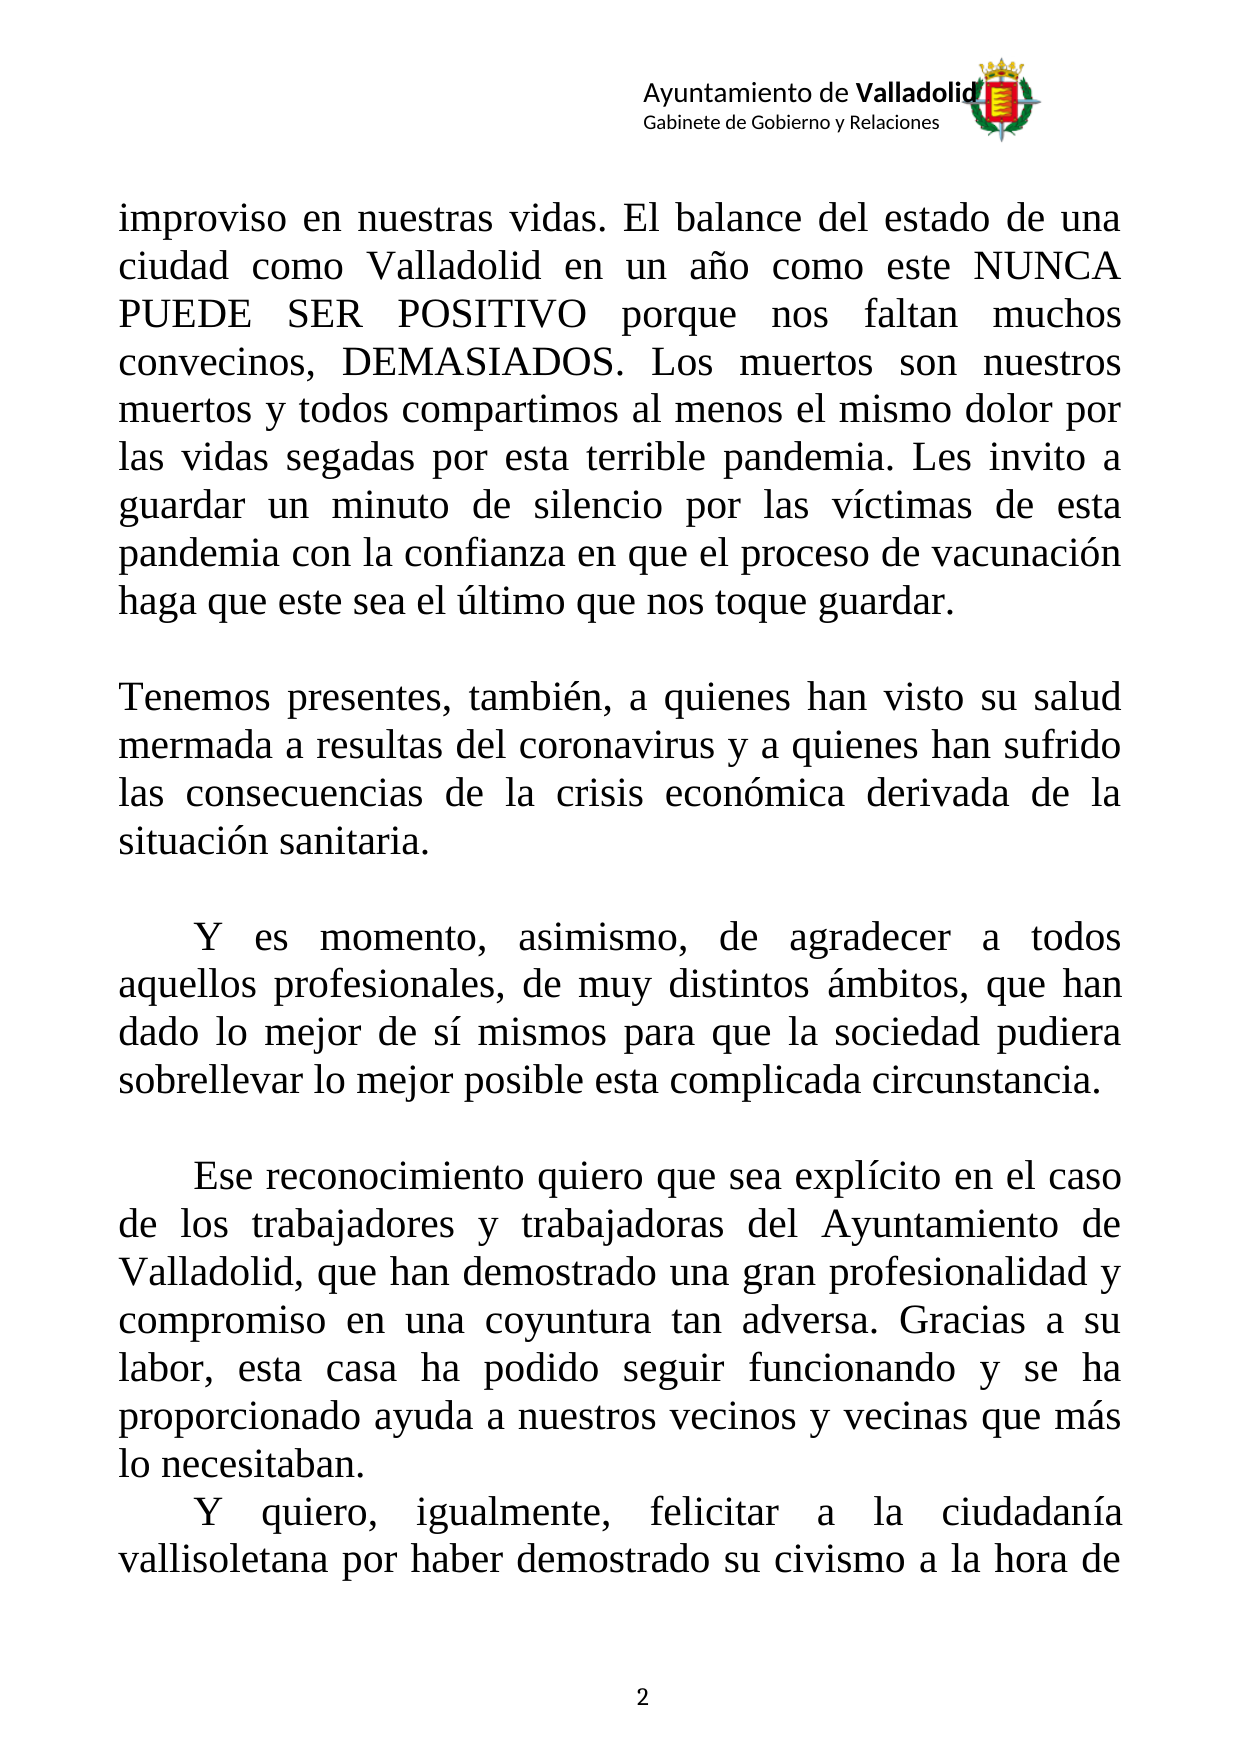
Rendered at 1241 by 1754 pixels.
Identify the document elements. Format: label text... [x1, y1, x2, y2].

text Y es momento, asimismo, de agradecer a todos aquellos profesionales, de muy distintos ámbitos, que han dado lo mejor de sí mismos para que la sociedad pudiera sobrellevar lo mejor posible esta complicada circunstancia. [118, 911, 1123, 1103]
picture [960, 53, 1048, 145]
text Ese reconocimiento quiero que sea explícito en el caso de los trabajadores y trabajadoras del Ayuntamiento de Valladolid, que han demostrado una gran profesionalidad y compromiso en una coyuntura tan adversa. Gracias a su labor, esta casa ha podido seguir funcionando y se ha proporcionado ayuda a nuestros vecinos y vecinas que más lo necesitaban. [118, 1151, 1123, 1486]
text Tenemos presentes, también, a quienes han visto su salud mermada a resultas del coronavirus y a quienes han sufrido las consecuencias de la crisis económica derivada de la situación sanitaria. [118, 671, 1123, 863]
